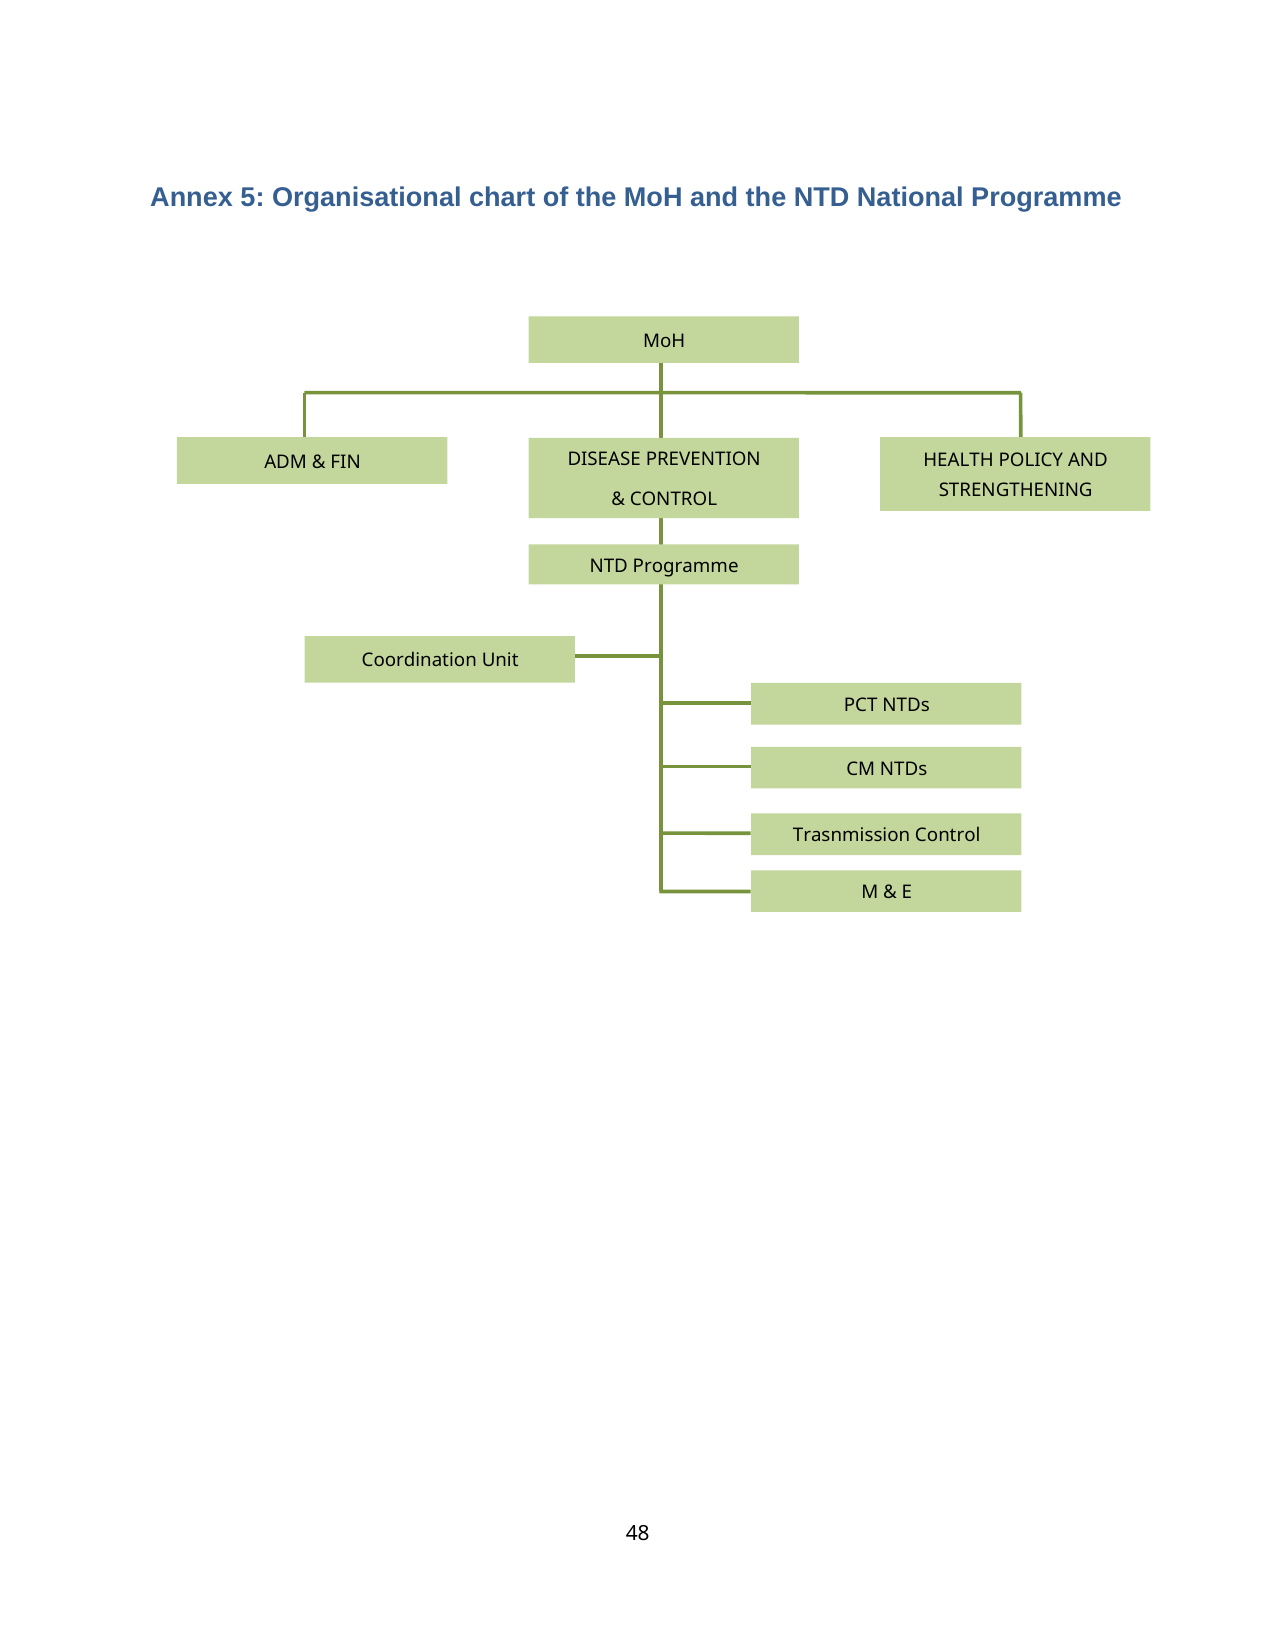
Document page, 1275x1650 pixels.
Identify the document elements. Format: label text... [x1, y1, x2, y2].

subtitle Annex 5: Organisational chart of the MoH and the NTD National Programme [150, 181, 1125, 212]
